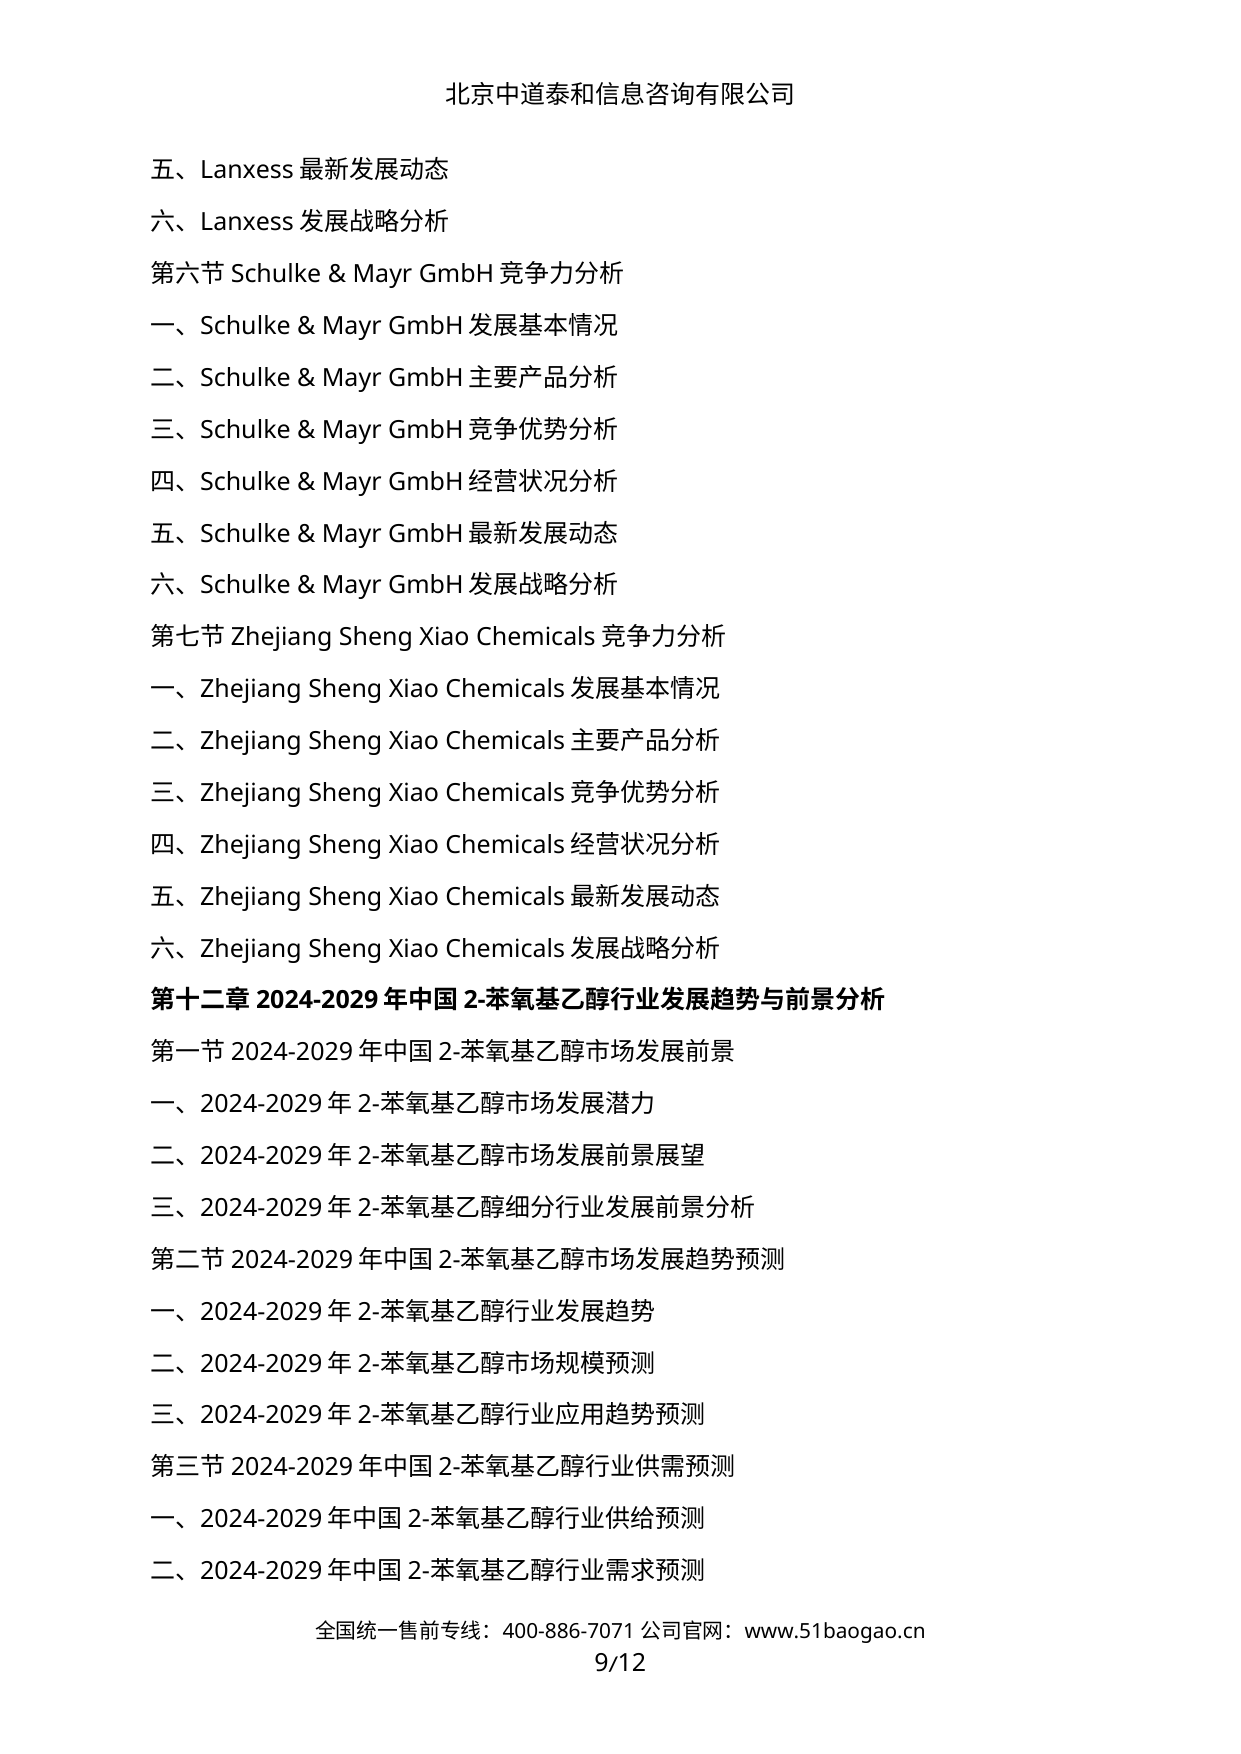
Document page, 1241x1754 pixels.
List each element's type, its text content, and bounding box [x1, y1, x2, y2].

text 一、Zhejiang Sheng Xiao Chemicals发展基本情况 [150, 669, 1090, 705]
text 二、Schulke & Mayr GmbH主要产品分析 [150, 357, 1090, 394]
text 一、2024-2029年2-苯氧基乙醇市场发展潜力 [150, 1084, 1090, 1120]
text 第七节 Zhejiang Sheng Xiao Chemicals竞争力分析 [150, 617, 1090, 653]
text 六、Lanxess发展战略分析 [150, 202, 1090, 238]
text 五、Lanxess最新发展动态 [150, 150, 1090, 186]
text 五、Zhejiang Sheng Xiao Chemicals最新发展动态 [150, 876, 1090, 912]
text 第一节 2024-2029年中国2-苯氧基乙醇市场发展前景 [150, 1032, 1090, 1068]
text 六、Zhejiang Sheng Xiao Chemicals发展战略分析 [150, 928, 1090, 964]
text 三、2024-2029年2-苯氧基乙醇行业应用趋势预测 [150, 1395, 1090, 1431]
text 第三节 2024-2029年中国2-苯氧基乙醇行业供需预测 [150, 1447, 1090, 1483]
text 二、2024-2029年中国2-苯氧基乙醇行业需求预测 [150, 1551, 1090, 1587]
text 第十二章 2024-2029年中国2-苯氧基乙醇行业发展趋势与前景分析 [150, 980, 1090, 1016]
text 六、Schulke & Mayr GmbH发展战略分析 [150, 565, 1090, 601]
text 第二节 2024-2029年中国2-苯氧基乙醇市场发展趋势预测 [150, 1239, 1090, 1276]
text 一、Schulke & Mayr GmbH发展基本情况 [150, 306, 1090, 342]
text 四、Zhejiang Sheng Xiao Chemicals经营状况分析 [150, 824, 1090, 861]
text 二、Zhejiang Sheng Xiao Chemicals主要产品分析 [150, 721, 1090, 757]
text 三、2024-2029年2-苯氧基乙醇细分行业发展前景分析 [150, 1187, 1090, 1224]
text 一、2024-2029年中国2-苯氧基乙醇行业供给预测 [150, 1499, 1090, 1535]
text 二、2024-2029年2-苯氧基乙醇市场发展前景展望 [150, 1136, 1090, 1172]
text 二、2024-2029年2-苯氧基乙醇市场规模预测 [150, 1343, 1090, 1379]
text 三、Schulke & Mayr GmbH竞争优势分析 [150, 409, 1090, 446]
text 一、2024-2029年2-苯氧基乙醇行业发展趋势 [150, 1291, 1090, 1327]
text 五、Schulke & Mayr GmbH最新发展动态 [150, 513, 1090, 549]
text 三、Zhejiang Sheng Xiao Chemicals竞争优势分析 [150, 772, 1090, 809]
text 第六节 Schulke & Mayr GmbH竞争力分析 [150, 254, 1090, 290]
text 四、Schulke & Mayr GmbH经营状况分析 [150, 461, 1090, 497]
